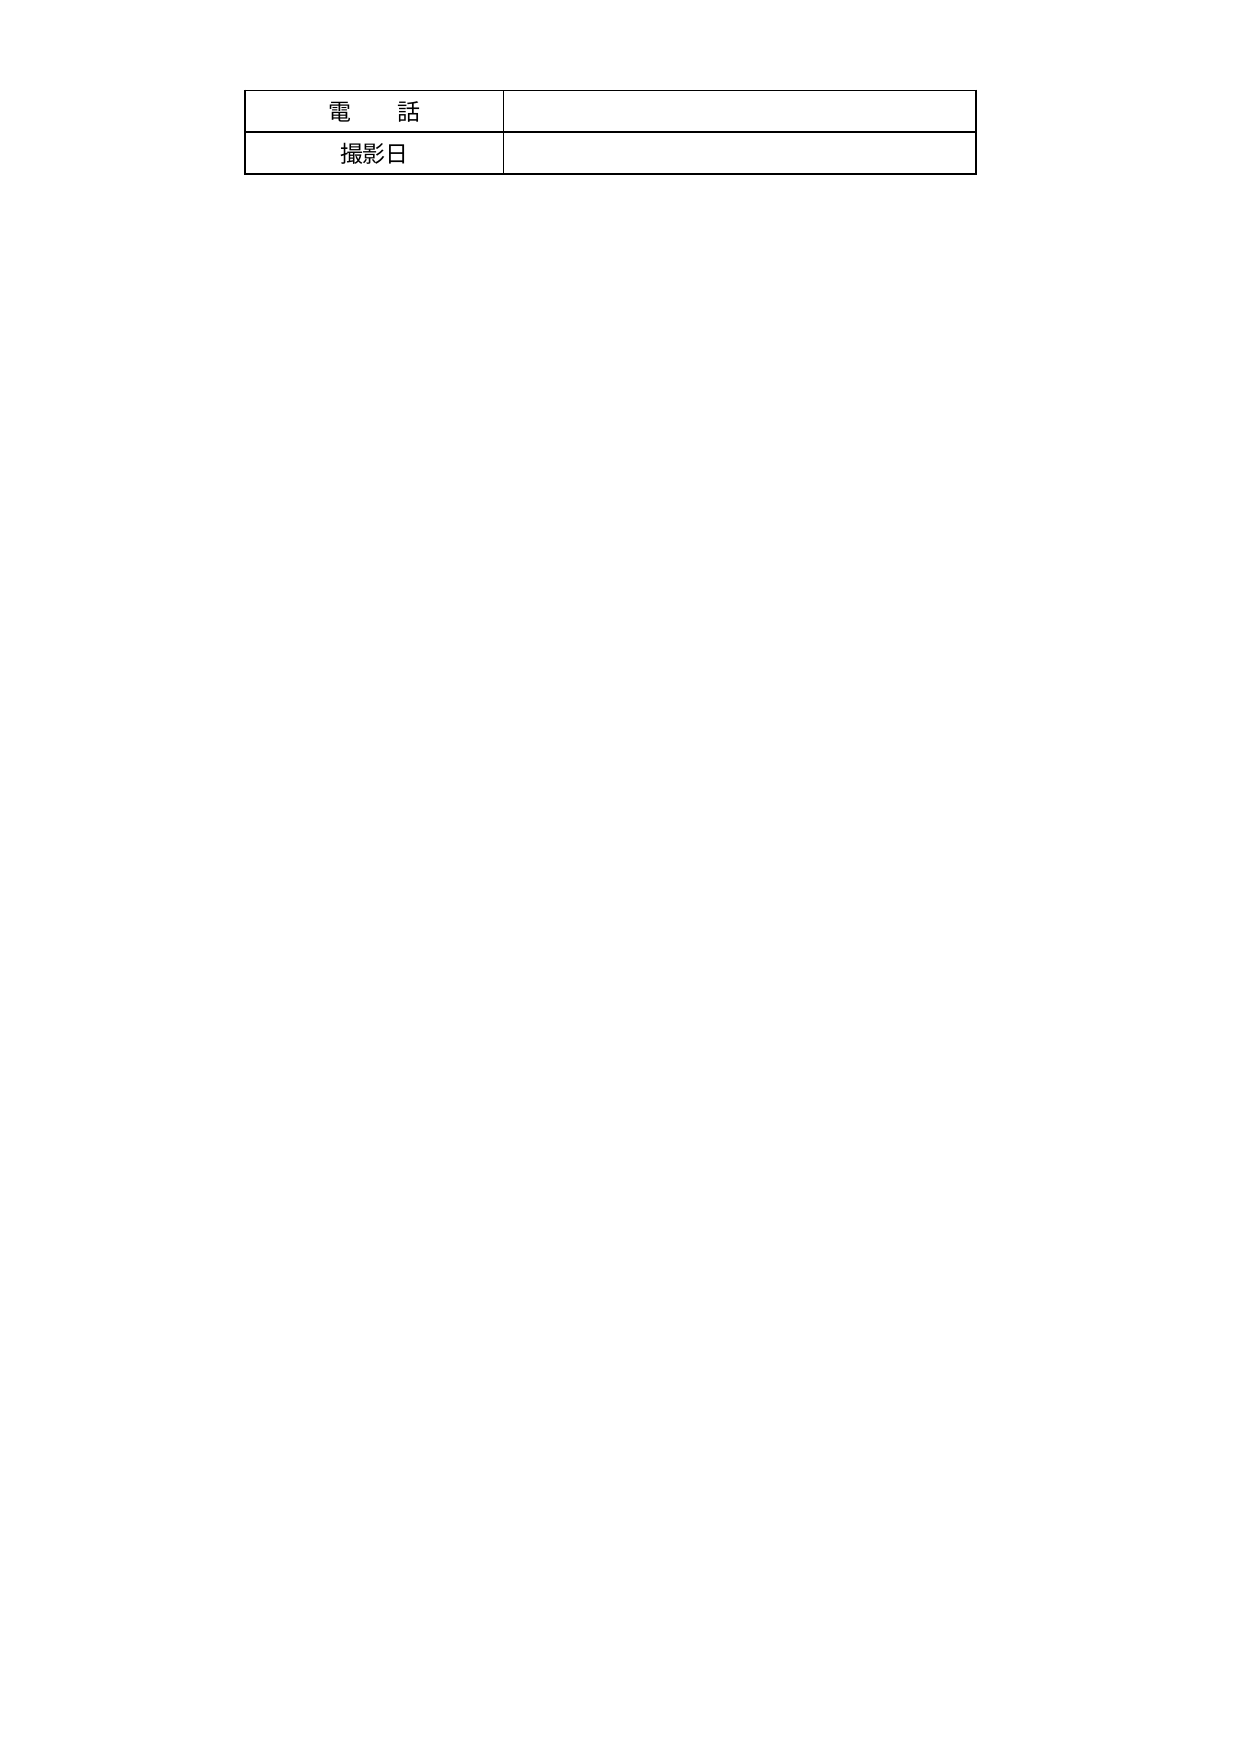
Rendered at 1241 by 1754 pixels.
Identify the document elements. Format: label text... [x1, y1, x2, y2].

table_cell 撮影日 [246, 133, 503, 173]
table_cell [504, 133, 975, 173]
table_cell 電 話 [246, 91, 503, 131]
table_cell [504, 91, 975, 131]
